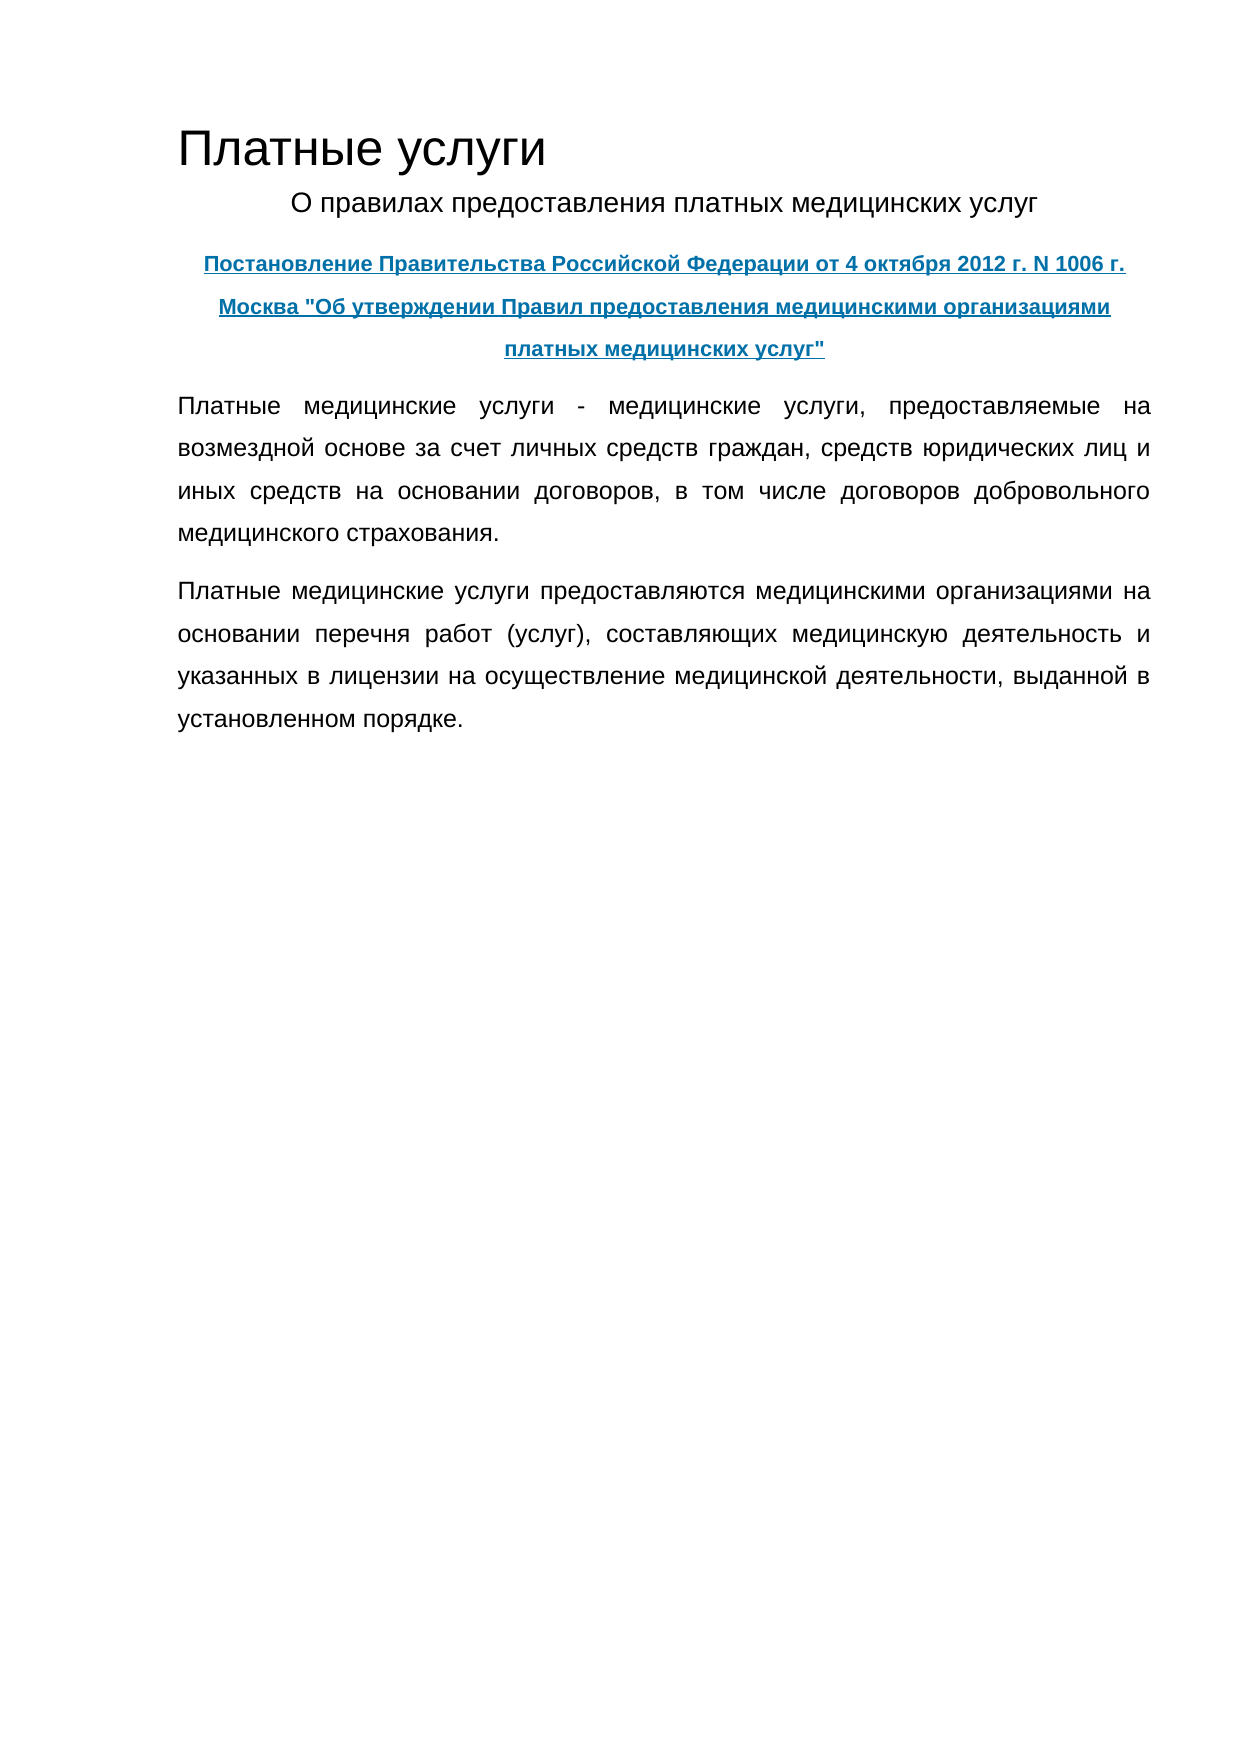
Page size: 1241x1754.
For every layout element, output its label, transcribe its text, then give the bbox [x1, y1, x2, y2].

text Платные медицинские услуги предоставляются медицинскими организациями на основании перечня работ (услуг), составляющих медицинскую деятельность и указанных в лицензии на осуществление медицинской деятельности, выданной в установленном порядке. [177, 562, 1152, 732]
text Платные медицинские услуги - медицинские услуги, предоставляемые на возмездной основе за счет личных средств граждан, средств юридических лиц и иных средств на основании договоров, в том числе договоров добровольного медицинского страхования. [177, 377, 1152, 547]
text Постановление Правительства Российской Федерации от 4 октября 2012 г. N 1006 г. Москва "Об утверждении Правил предоставления медицинскими организациями платных медицинских услуг" [177, 234, 1152, 361]
text О правилах предоставления платных медицинских услуг [177, 176, 1152, 218]
text Платные услуги [177, 118, 1152, 176]
